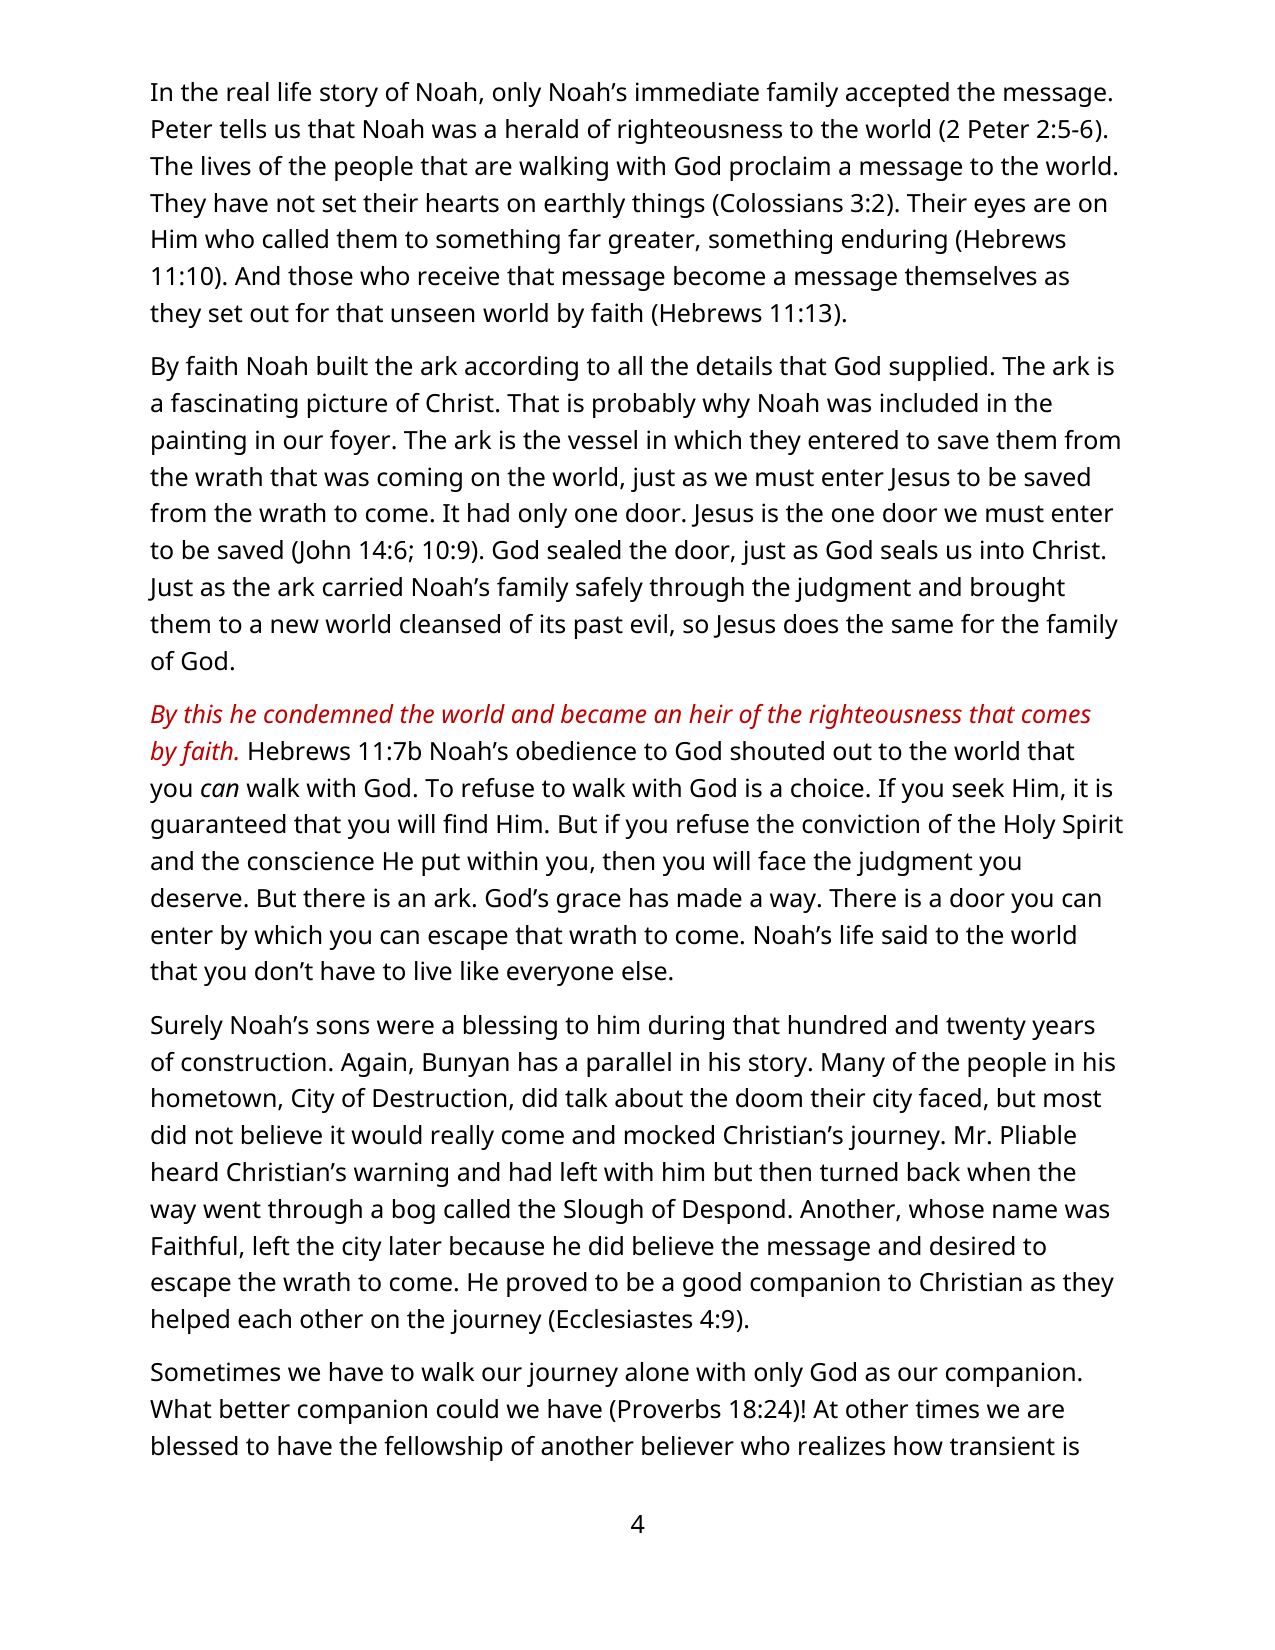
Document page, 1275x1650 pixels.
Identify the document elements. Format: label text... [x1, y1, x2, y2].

text In the real life story of Noah, only Noah’s immediate family accepted the message. Peter tells us that Noah was a herald of righteousness to the world (2 Peter 2:5-6). The lives of the people that are walking with God proclaim a message to the world. They have not set their hearts on earthly things (Colossians 3:2). Their eyes are on Him who called them to something far greater, something enduring (Hebrews 11:10). And those who receive that message become a message themselves as they set out for that unseen world by faith (Hebrews 11:13). [150, 75, 1125, 330]
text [150, 1355, 1125, 1463]
text Surely Noah’s sons were a blessing to him during that hundred and twenty years of construction. Again, Bunyan has a parallel in his story. Many of the people in his hometown, City of Destruction, did talk about the doom their city faced, but most did not believe it would really come and mocked Christian’s journey. Mr. Pliable heard Christian’s warning and had left with him but then turned back when the way went through a bog called the Slough of Despond. Another, whose name was Faithful, left the city later because he did believe the message and desired to escape the wrath to come. He proved to be a good companion to Christian as they helped each other on the journey (Ecclesiastes 4:9). [150, 1007, 1125, 1336]
text By faith Noah built the ark according to all the details that God supplied. The ark is a fascinating picture of Christ. That is probably why Noah was included in the painting in our foyer. The ark is the vessel in which they entered to save them from the wrath that was coming on the world, just as we must enter Jesus to be saved from the wrath to come. It had only one door. Jesus is the one door we must enter to be saved (John 14:6; 10:9). God sealed the door, just as God seals us into Christ. Just as the ark carried Noah’s family safely through the judgment and brought them to a new world cleansed of its past evil, so Jesus does the same for the family of God. [150, 349, 1125, 677]
text By this he condemned the world and became an heir of the righteousness that comes by faith. Hebrews 11:7b Noah’s obedience to God shouted out to the world that you can walk with God. To refuse to walk with God is a choice. If you seek Him, it is guaranteed that you will find Him. But if you refuse the conviction of the Holy Spirit and the conscience He put within you, then you will face the judgment you deserve. But there is an ark. God’s grace has made a way. There is a door you can enter by which you can escape that wrath to come. Noah’s life said to the world that you don’t have to live like everyone else. [150, 697, 1125, 988]
